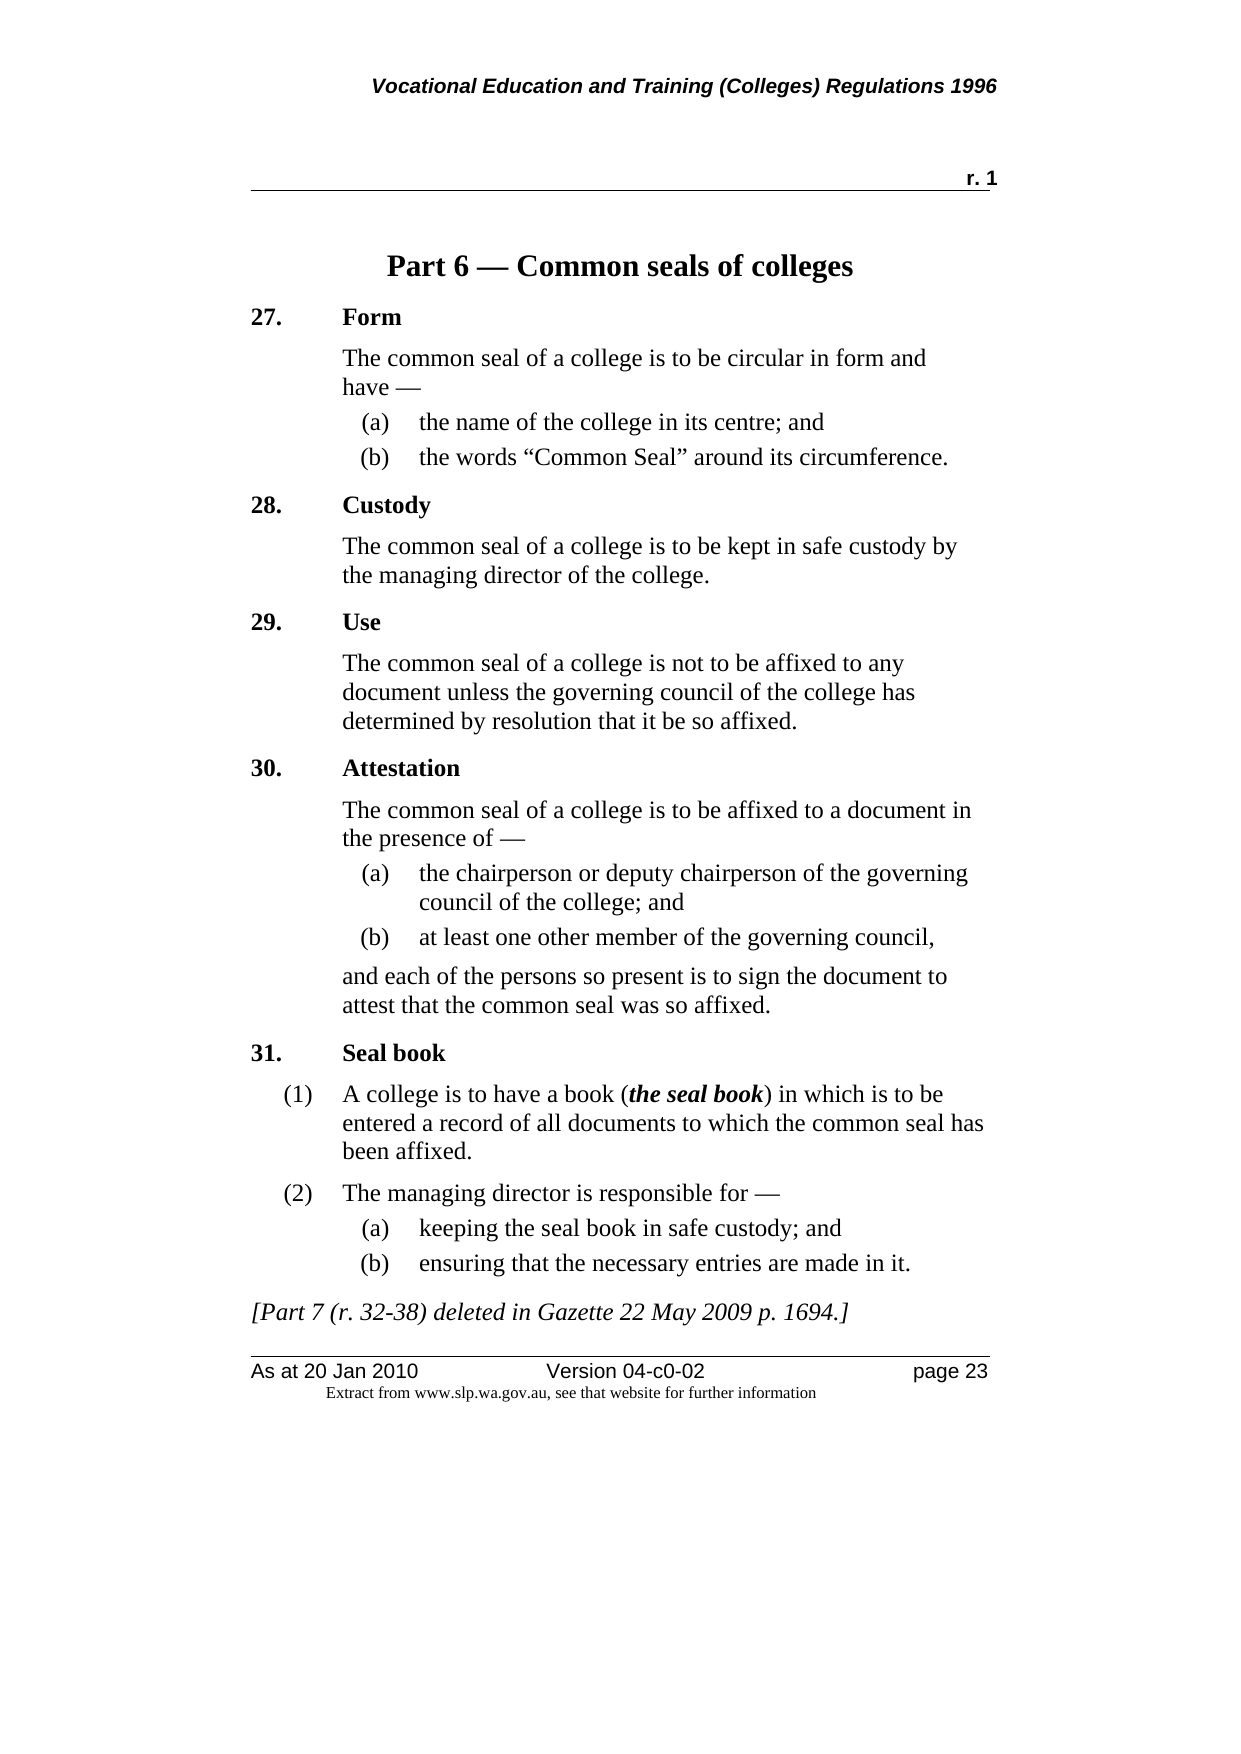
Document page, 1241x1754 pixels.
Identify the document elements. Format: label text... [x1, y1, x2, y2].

text The common seal of a college is to be circular in form and have — [251, 343, 990, 401]
subtitle 27. Form [251, 302, 990, 331]
text The common seal of a college is not to be affixed to any document unless the governing council of the college has determined by resolution that it be so affixed. [251, 648, 990, 735]
text (2) The managing director is responsible for — [251, 1178, 990, 1206]
text The common seal of a college is to be affixed to a document in the presence of — [251, 795, 990, 852]
text The common seal of a college is to be kept in safe custody by the managing director of the college. [251, 531, 990, 588]
subtitle 29. Use [251, 607, 990, 636]
text (b) the words “Common Seal” around its circumference. [251, 442, 990, 471]
subtitle 28. Custody [251, 490, 990, 518]
text and each of the persons so present is to sign the document to attest that the common seal was so affixed. [251, 961, 990, 1019]
text (a) keeping the seal book in safe custody; and [251, 1213, 990, 1241]
text (a) the name of the college in its centre; and [251, 407, 990, 436]
text (b) ensuring that the necessary entries are made in it. [251, 1248, 990, 1276]
text (a) the chairperson or deputy chairperson of the governing council of the college; and [251, 858, 990, 916]
subtitle Part 6 — Common seals of colleges [251, 247, 990, 283]
subtitle 30. Attestation [251, 753, 990, 782]
text (b) at least one other member of the governing council, [251, 922, 990, 951]
text (1) A college is to have a book (the seal book) in which is to be entered a record of all documents to which the common seal has been affixed. [251, 1079, 990, 1165]
text [Part 7 (r. 32-38) deleted in Gazette 22 May 2009 p. 1694.] [251, 1297, 990, 1326]
subtitle 31. Seal book [251, 1038, 990, 1066]
